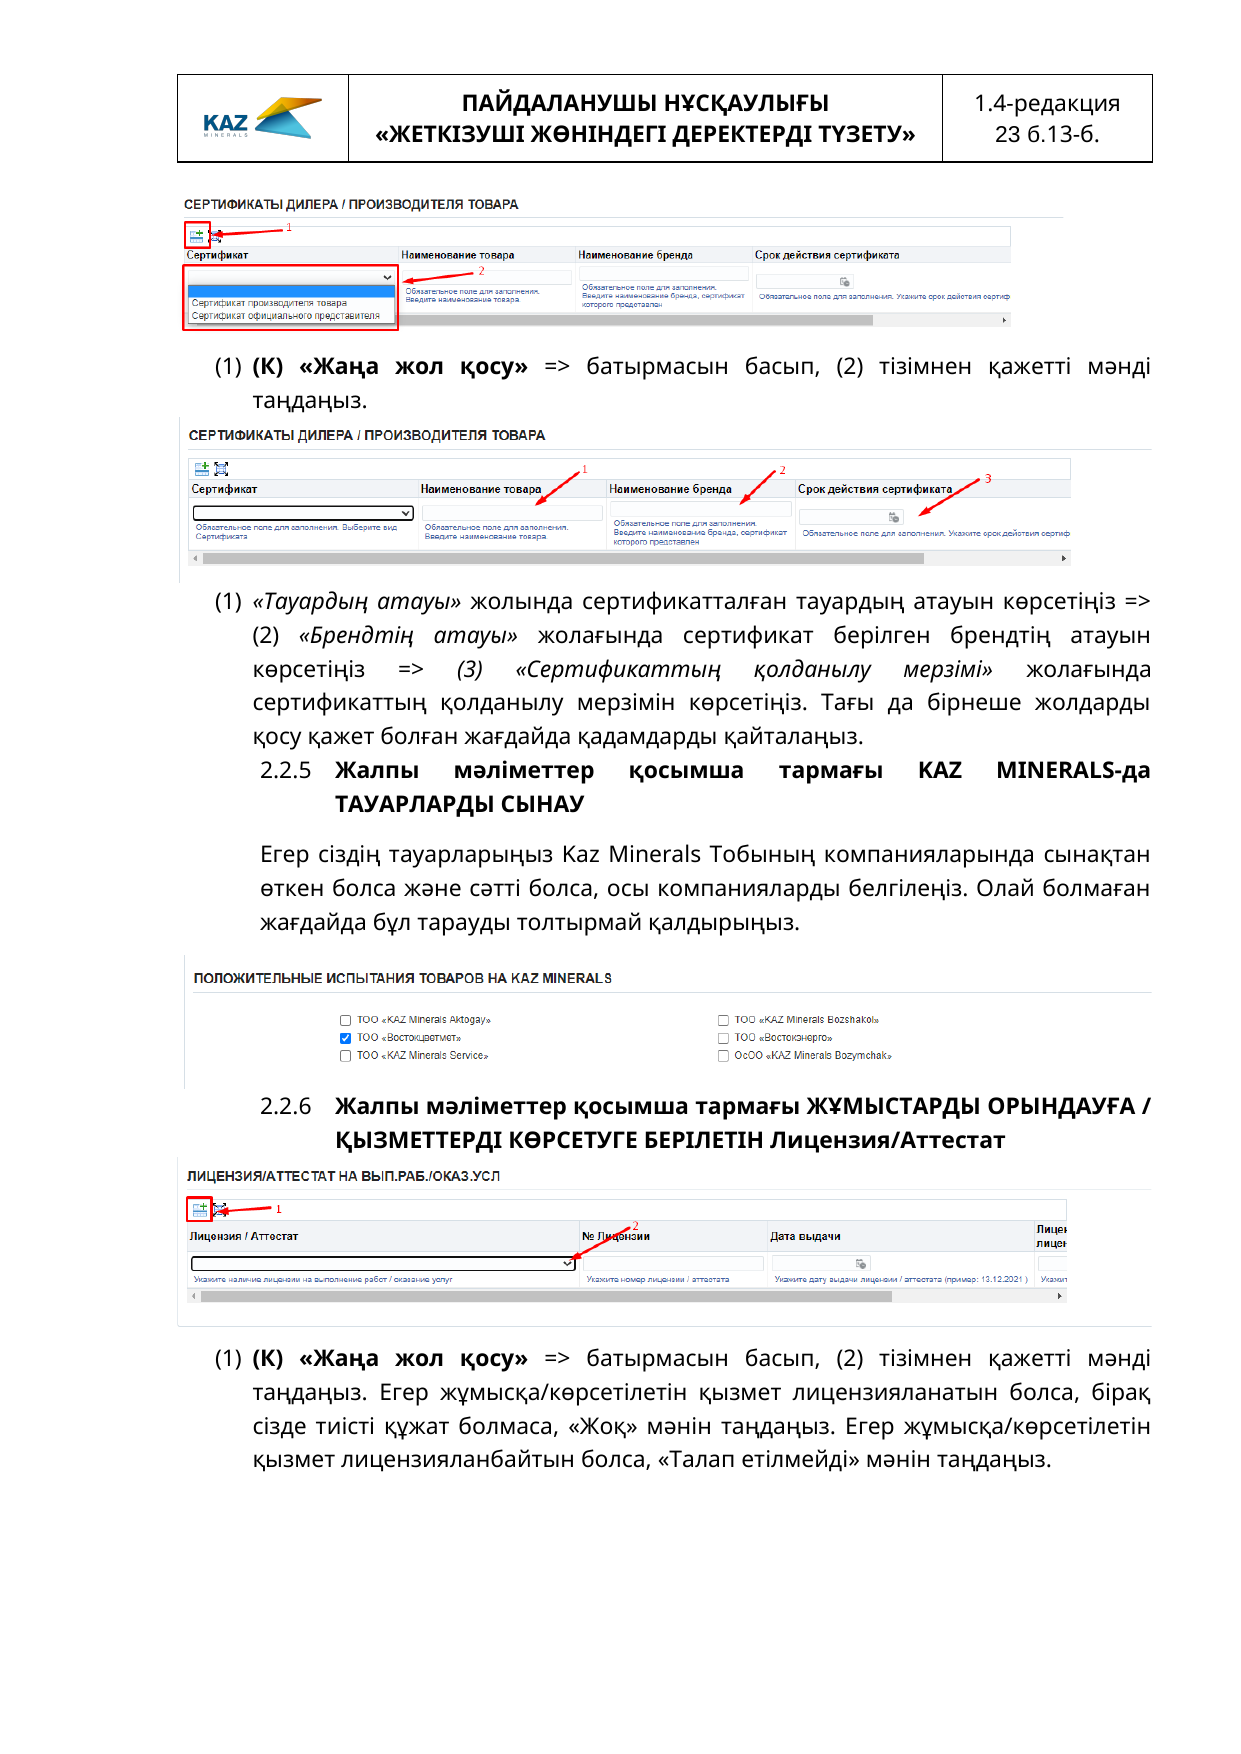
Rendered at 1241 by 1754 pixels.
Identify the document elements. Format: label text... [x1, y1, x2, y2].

list Жалпы мәліметтер қосымша тармағы ЖҰМЫСТАРДЫ ОРЫНДАУҒА / ҚЫЗМЕТТЕРДІ КӨРСЕТУГЕ БЕРІЛЕТІН Лицензия/Аттестат [260, 1090, 1152, 1155]
picture [177, 188, 1064, 349]
text Егер сіздің тауарларыңыз Kaz Minerals Тобының компанияларында сынақтан өткен болса және сәтті болса, осы компанияларды белгілеңіз. Олай болмаған жағдайда бұл тарауды толтырмай қалдырыңыз. [260, 838, 1152, 937]
picture [177, 1157, 1152, 1340]
list (К) «Жаңа жол қосу» => батырмасын басып, (2) тізімнен қажетті мәнді таңдаңыз. [215, 350, 1152, 415]
picture [189, 82, 337, 154]
list (К) «Жаңа жол қосу» => батырмасын басып, (2) тізімнен қажетті мәнді таңдаңыз. Егер жұмысқа/көрсетілетін қызмет лицензияланатын болса, бірақ сізде тиісті құжат болмаса, «Жоқ» мәнін таңдаңыз. Егер жұмысқа/көрсетілетін қызмет лицензияланбайтын болса, «Талап етілмейді» мәнін таңдаңыз. [215, 1342, 1152, 1474]
picture [177, 417, 1152, 583]
list Жалпы мәліметтер қосымша тармағы KAZ MINERALS-да ТАУАРЛАРДЫ СЫНАУ [260, 754, 1152, 819]
picture [177, 955, 1152, 1089]
list «Тауардың атауы» жолында сертификатталған тауардың атауын көрсетіңіз => (2) «Брендтің атауы» жолағында сертификат берілген брендтің атауын көрсетіңіз => (3) «Сертификаттың қолданылу мерзімі» жолағында сертификаттың қолданылу мерзімін көрсетіңіз. Тағы да бірнеше жолдарды қосу қажет болған жағдайда қадамдарды қайталаңыз. [215, 585, 1152, 751]
